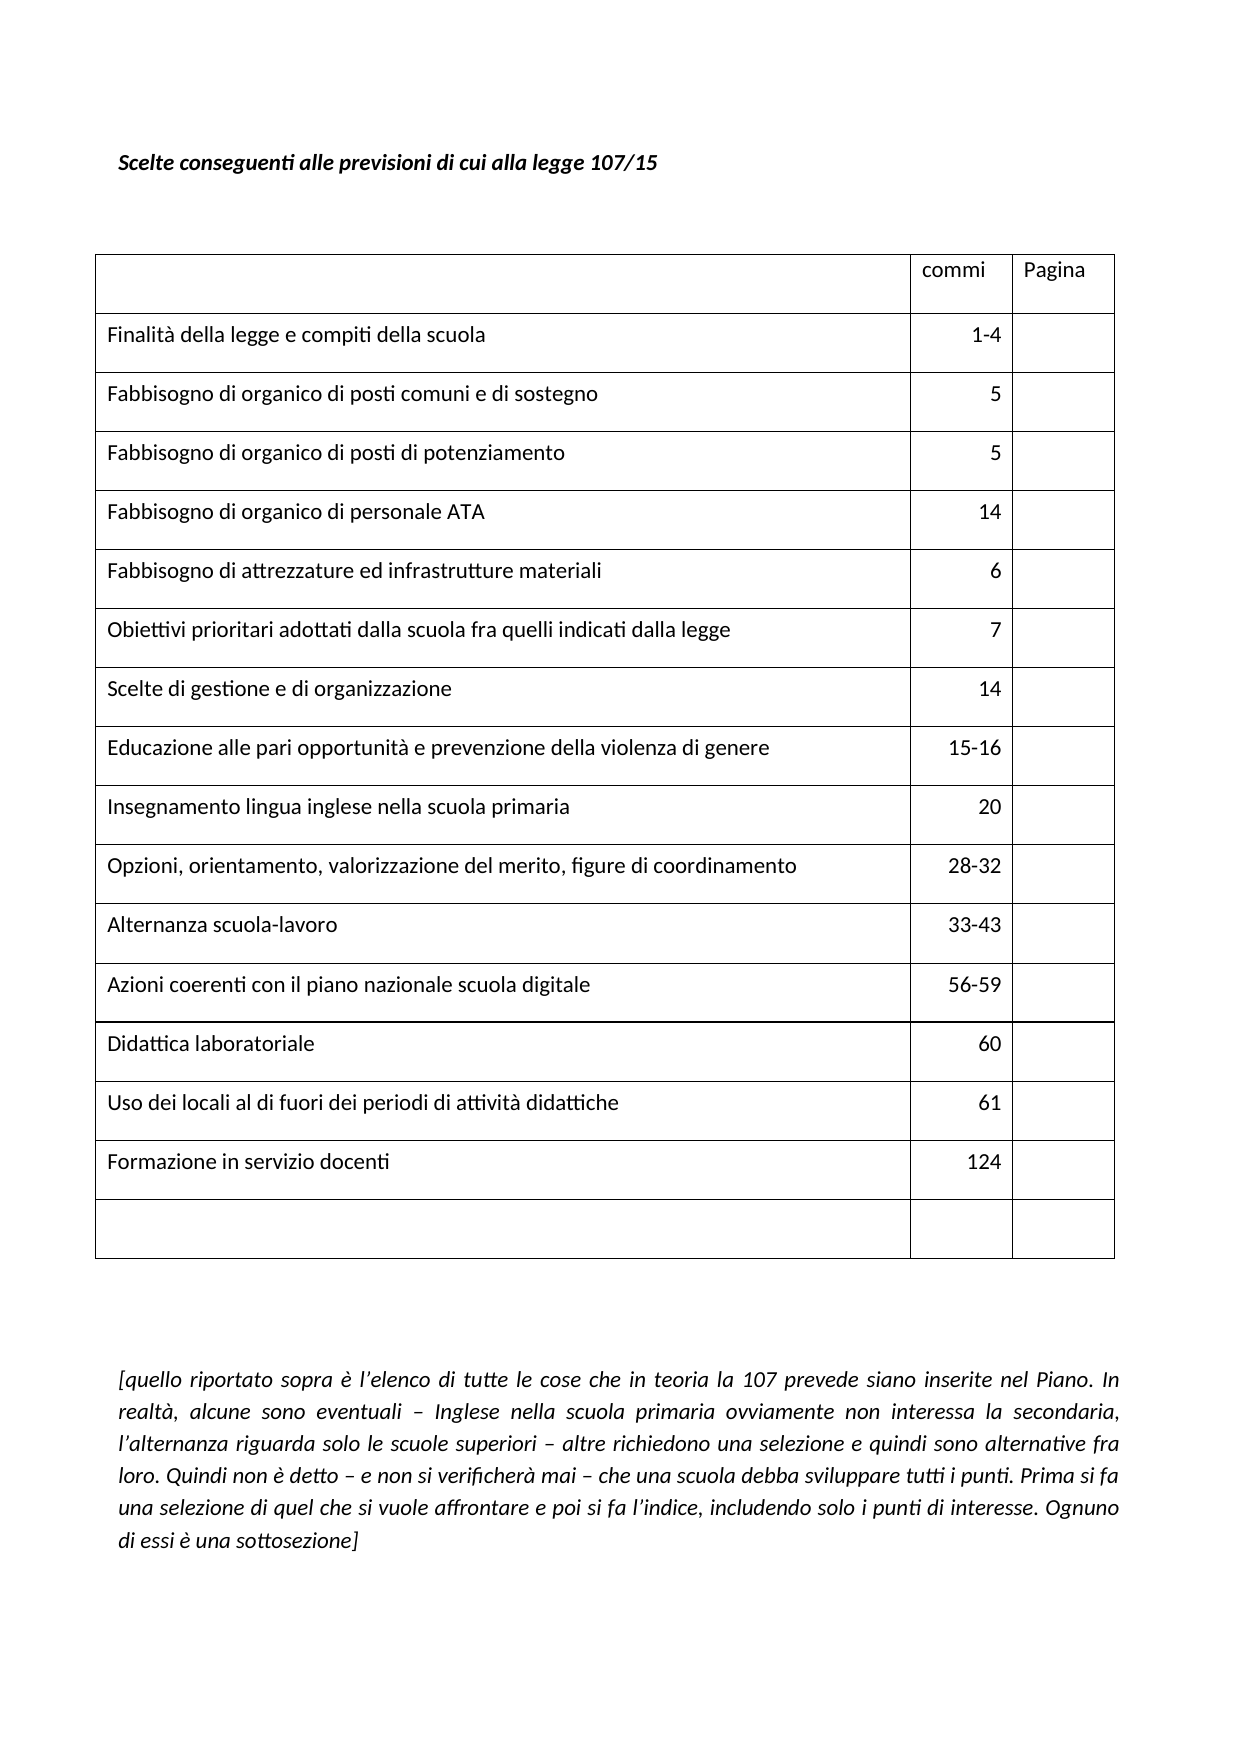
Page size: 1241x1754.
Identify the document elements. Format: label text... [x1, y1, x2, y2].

table_cell 5 [911, 373, 1012, 431]
table_cell Uso dei locali al di fuori dei periodi di attività didattiche [96, 1082, 910, 1139]
table_cell 14 [911, 491, 1012, 549]
table_cell [1013, 727, 1114, 785]
text [quello riportato sopra è l’elenco di tutte le cose che in teoria la 107 prevede siano inserite nel Piano. In realtà, alcune sono eventuali – Inglese nella scuola primaria ovviamente non interessa la secondaria, l’alternanza riguarda solo le scuole superiori – altre richiedono una selezione e quindi sono alternative fra loro. Quindi non è detto – e non si verificherà mai – che una scuola debba sviluppare tutti i punti. Prima si fa una selezione di quel che si vuole affrontare e poi si fa l’indice, includendo solo i punti di interesse. Ognuno di essi è una sottosezione] [118, 1365, 1122, 1554]
table_cell Formazione in servizio docenti [96, 1141, 910, 1199]
table_cell Fabbisogno di organico di posti comuni e di sostegno [96, 373, 910, 431]
table_cell [1013, 964, 1114, 1021]
table_cell [1013, 904, 1114, 962]
table_cell 28-32 [911, 845, 1012, 903]
table_cell [1013, 1023, 1114, 1081]
table_cell Obiettivi prioritari adottati dalla scuola fra quelli indicati dalla legge [96, 609, 910, 667]
table_header commi [911, 255, 1012, 313]
table_cell 33-43 [911, 904, 1012, 962]
table_cell [1013, 609, 1114, 667]
table_cell 56-59 [911, 964, 1012, 1021]
table_cell Fabbisogno di attrezzature ed infrastrutture materiali [96, 550, 910, 608]
table_cell [96, 1200, 910, 1258]
table_cell [1013, 314, 1114, 372]
table_cell [1013, 1082, 1114, 1139]
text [118, 148, 1122, 176]
table_cell 61 [911, 1082, 1012, 1139]
table_cell Educazione alle pari opportunità e prevenzione della violenza di genere [96, 727, 910, 785]
table_cell Azioni coerenti con il piano nazionale scuola digitale [96, 964, 910, 1021]
table_cell Alternanza scuola-lavoro [96, 904, 910, 962]
table_cell [1013, 432, 1114, 490]
table_cell [1013, 1200, 1114, 1258]
table_cell [1013, 668, 1114, 726]
table_cell Didattica laboratoriale [96, 1023, 910, 1081]
table_cell 6 [911, 550, 1012, 608]
table_header [96, 255, 910, 313]
table_cell 5 [911, 432, 1012, 490]
table_cell [911, 1200, 1012, 1258]
table_cell [1013, 550, 1114, 608]
table_cell [1013, 786, 1114, 844]
table_cell Opzioni, orientamento, valorizzazione del merito, figure di coordinamento [96, 845, 910, 903]
table_cell 124 [911, 1141, 1012, 1199]
table_cell Finalità della legge e compiti della scuola [96, 314, 910, 372]
table_cell Scelte di gestione e di organizzazione [96, 668, 910, 726]
table_header Pagina [1013, 255, 1114, 313]
table_cell 60 [911, 1023, 1012, 1081]
table_cell 1-4 [911, 314, 1012, 372]
table_cell 15-16 [911, 727, 1012, 785]
table_cell Fabbisogno di organico di posti di potenziamento [96, 432, 910, 490]
table_cell [1013, 373, 1114, 431]
table_cell [1013, 491, 1114, 549]
table_cell 7 [911, 609, 1012, 667]
table_cell Fabbisogno di organico di personale ATA [96, 491, 910, 549]
table_cell Insegnamento lingua inglese nella scuola primaria [96, 786, 910, 844]
table_cell 20 [911, 786, 1012, 844]
table_cell [1013, 845, 1114, 903]
table_cell [1013, 1141, 1114, 1199]
table_cell 14 [911, 668, 1012, 726]
